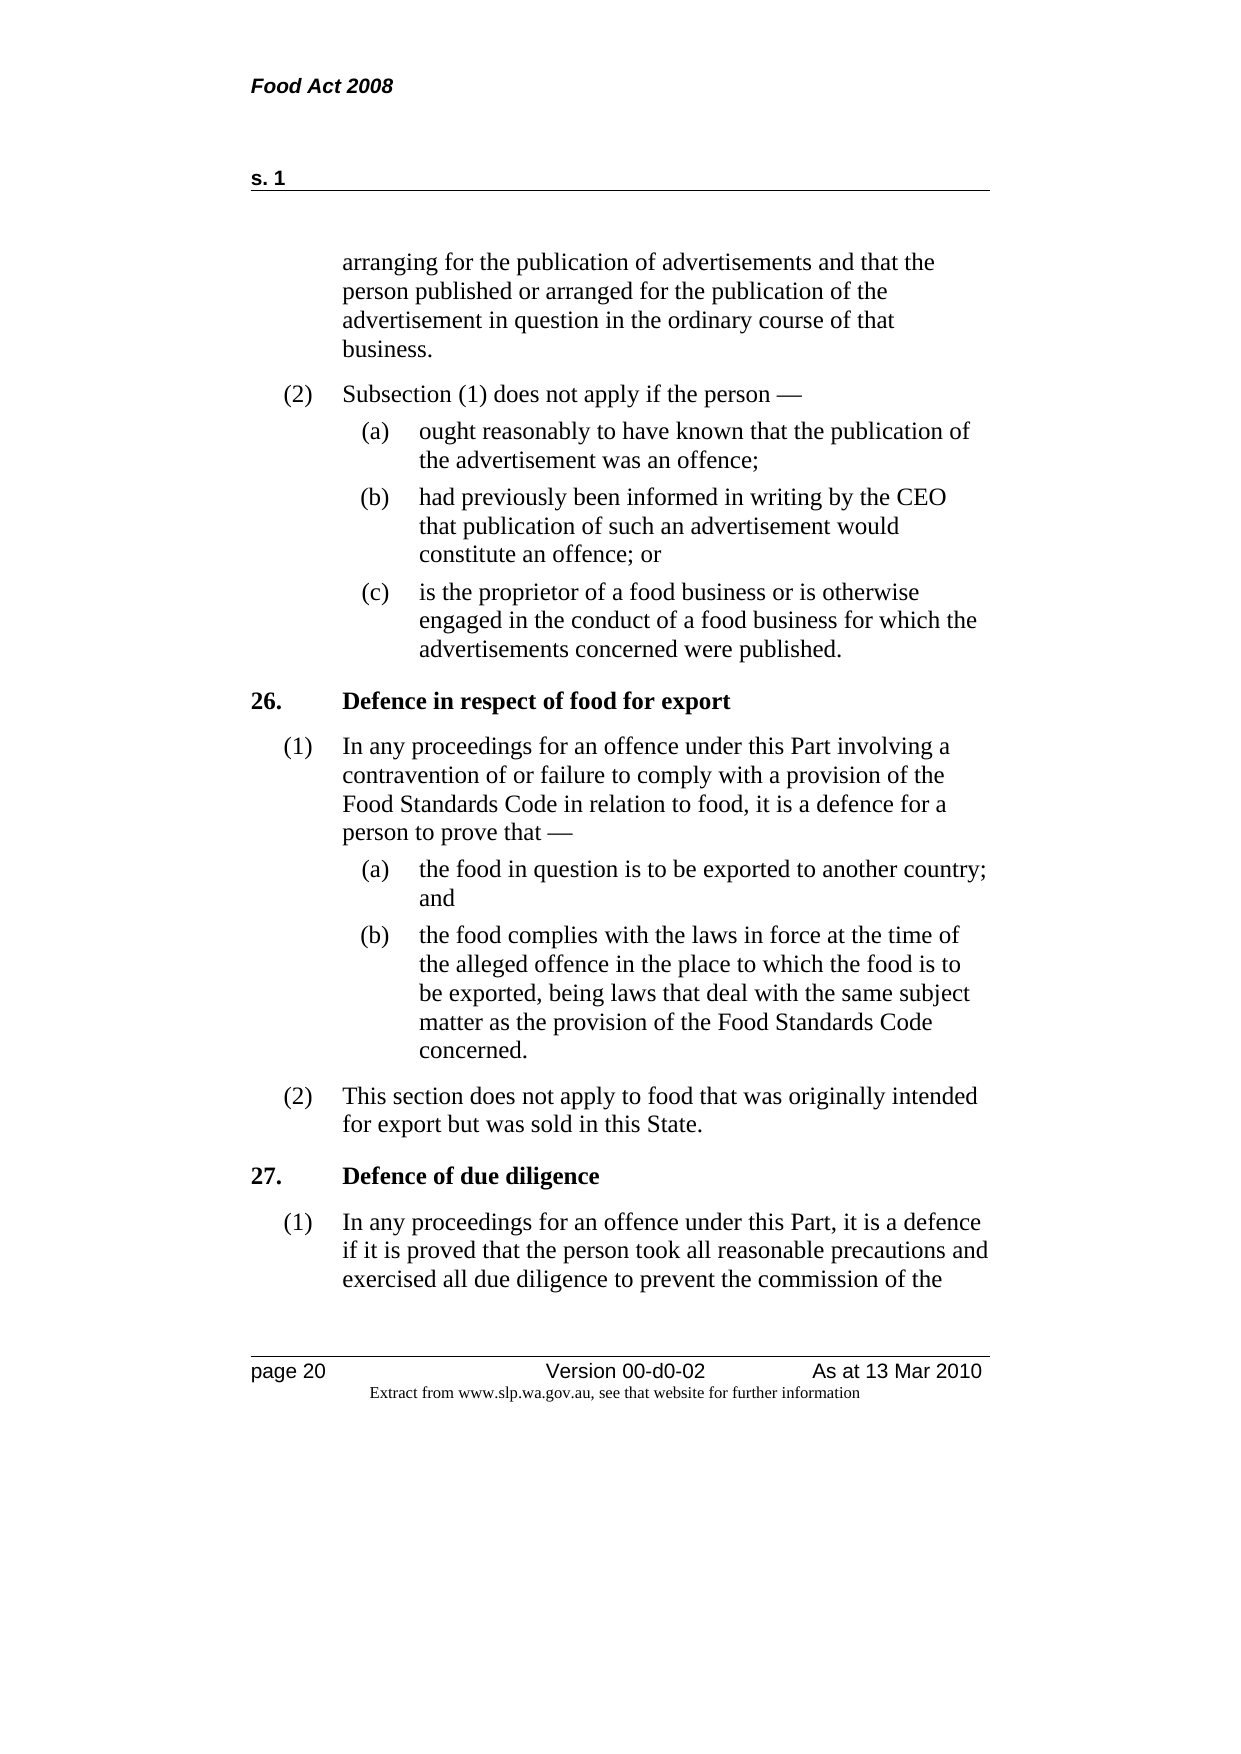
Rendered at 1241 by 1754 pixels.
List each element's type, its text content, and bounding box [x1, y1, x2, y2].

text (a) ought reasonably to have known that the publication of the advertisement was an offence; [251, 416, 990, 474]
text (2) This section does not apply to food that was originally intended for export but was sold in this State. [251, 1081, 990, 1138]
text (a) the food in question is to be exported to another country; and [251, 854, 990, 912]
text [251, 1207, 990, 1293]
text (1) In any proceedings for an offence under this Part involving a contravention of or failure to comply with a provision of the Food Standards Code in relation to food, it is a defence for a person to prove that — [251, 731, 990, 846]
subtitle 26. Defence in respect of food for export [251, 686, 990, 714]
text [251, 247, 990, 362]
text (c) is the proprietor of a food business or is otherwise engaged in the conduct of a food business for which the advertisements concerned were published. [251, 577, 990, 663]
text (b) had previously been informed in writing by the CEO that publication of such an advertisement would constitute an offence; or [251, 482, 990, 568]
text (b) the food complies with the laws in force at the time of the alleged offence in the place to which the food is to be exported, being laws that deal with the same subject matter as the provision of the Food Standards Code concerned. [251, 920, 990, 1064]
subtitle 27. Defence of due diligence [251, 1161, 990, 1190]
text (2) Subsection (1) does not apply if the person — [251, 379, 990, 408]
